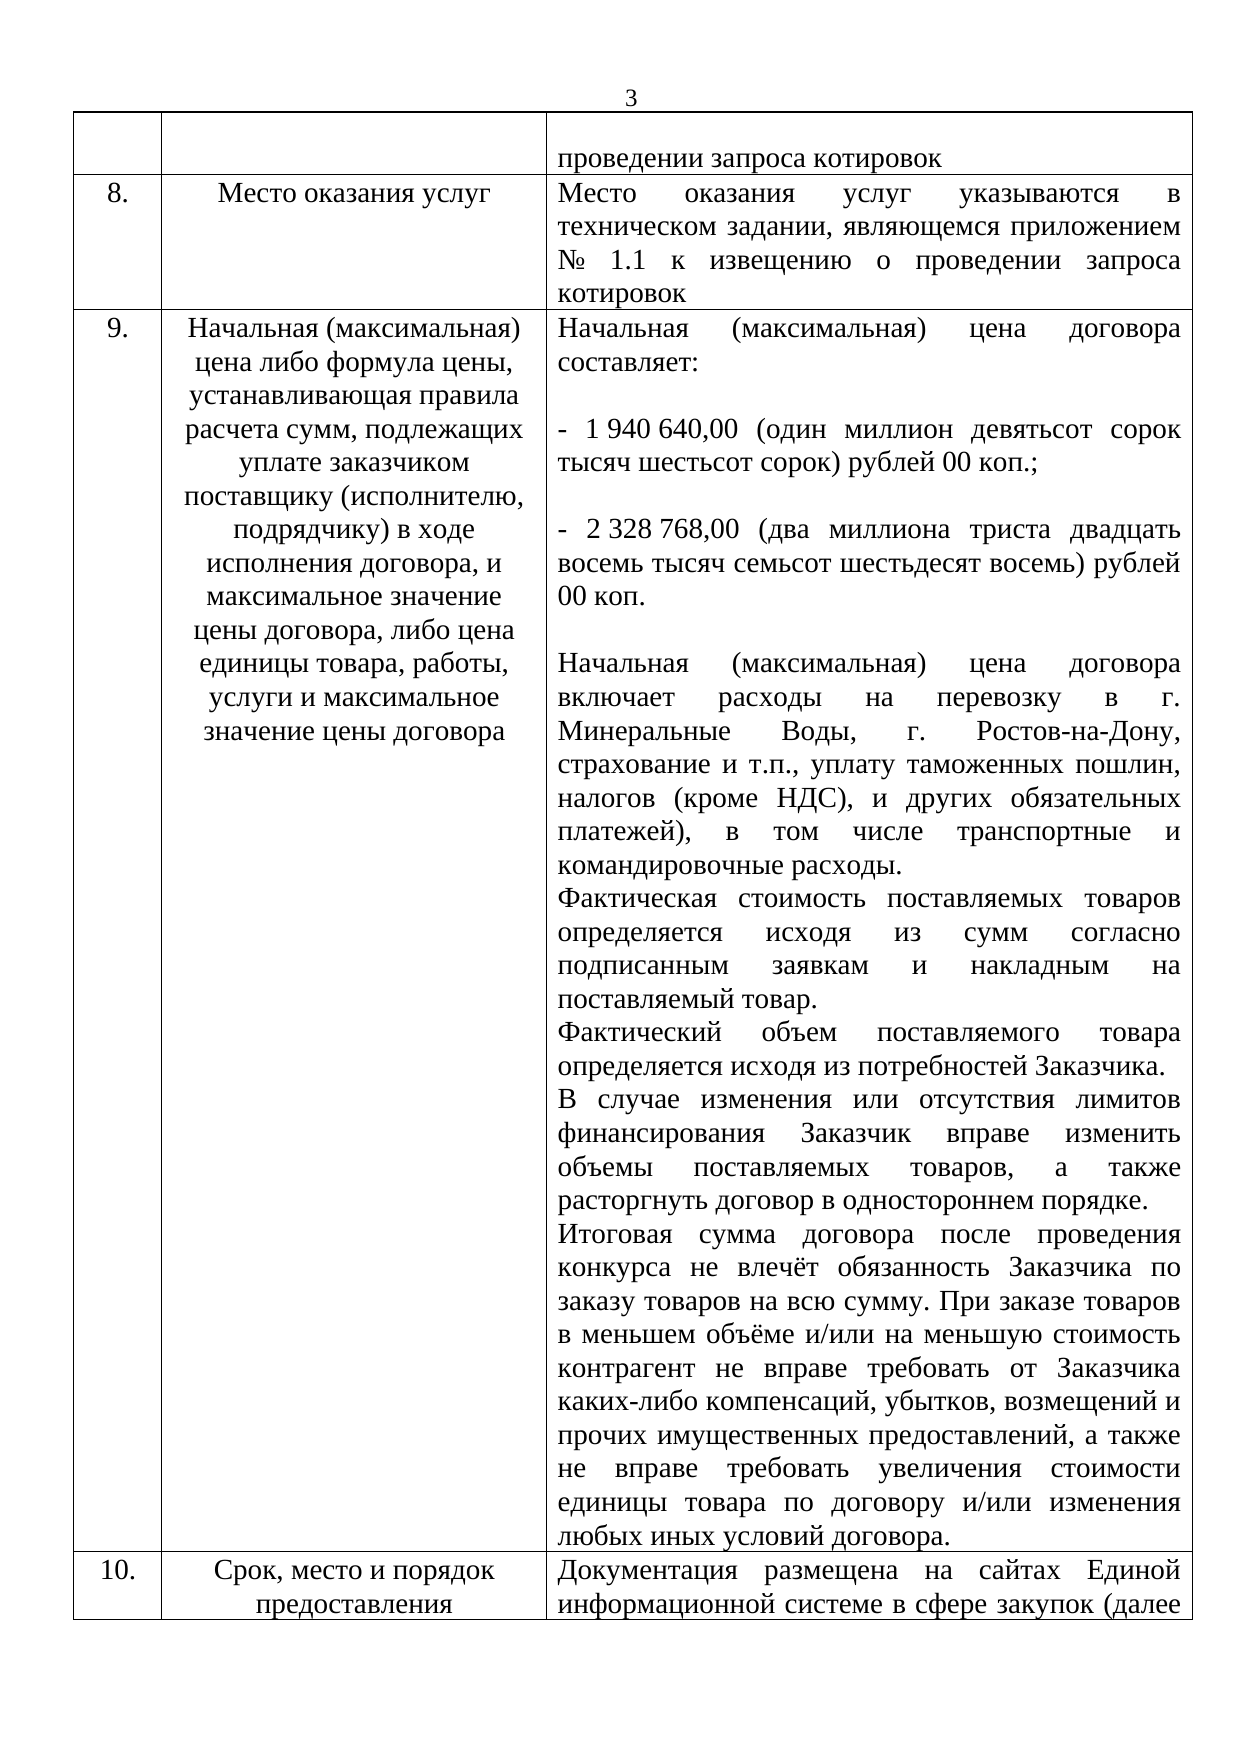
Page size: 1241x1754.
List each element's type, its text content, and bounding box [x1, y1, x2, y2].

table_cell Место оказания услуг [162, 175, 546, 309]
table_cell Начальная (максимальная) цена договора составляет: - 1 940 640,00 (один миллион девятьсот сорок тысяч шестьсот сорок) рублей 00 коп.; - 2 328 768,00 (два миллиона триста двадцать восемь тысяч семьсот шестьдесят восемь) рублей 00 коп. Начальная (максимальная) цена договора включает расходы на перевозку в г. Минеральные Воды, г. Ростов-на-Дону, страхование и т.п., уплату таможенных пошлин, налогов (кроме НДС), и других обязательных платежей), в том числе транспортные и командировочные расходы. Фактическая стоимость поставляемых товаров определяется исходя из сумм согласно подписанным заявкам и накладным на поставляемый товар. Фактический объем поставляемого товара определяется исходя из потребностей Заказчика. В случае изменения или отсутствия лимитов финансирования Заказчик вправе изменить объемы поставляемых товаров, а также расторгнуть договор в одностороннем порядке. Итоговая сумма договора после проведения конкурса не влечёт обязанность Заказчика по заказу товаров на всю сумму. При заказе товаров в меньшем объёме и/или на меньшую стоимость контрагент не вправе требовать от Заказчика каких-либо компенсаций, убытков, возмещений и прочих имущественных предоставлений, а также не вправе требовать увеличения стоимости единицы товара по договору и/или изменения любых иных условий договора. [547, 310, 1192, 1551]
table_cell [162, 1552, 546, 1619]
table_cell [162, 113, 546, 174]
table_cell 10. [74, 1552, 161, 1619]
table_cell 8. [74, 175, 161, 309]
table_cell 7. [74, 113, 161, 174]
table_cell 9. [74, 310, 161, 1551]
table_cell Место оказания услуг указываются в техническом задании, являющемся приложением № 1.1 к извещению о проведении запроса котировок [547, 175, 1192, 309]
table_cell Начальная (максимальная) цена либо формула цены, устанавливающая правила расчета сумм, подлежащих уплате заказчиком поставщику (исполнителю, подрядчику) в ходе исполнения договора, и максимальное значение цены договора, либо цена единицы товара, работы, услуги и максимальное значение цены договора [162, 310, 546, 1551]
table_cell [547, 113, 1192, 174]
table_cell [547, 1552, 1192, 1619]
